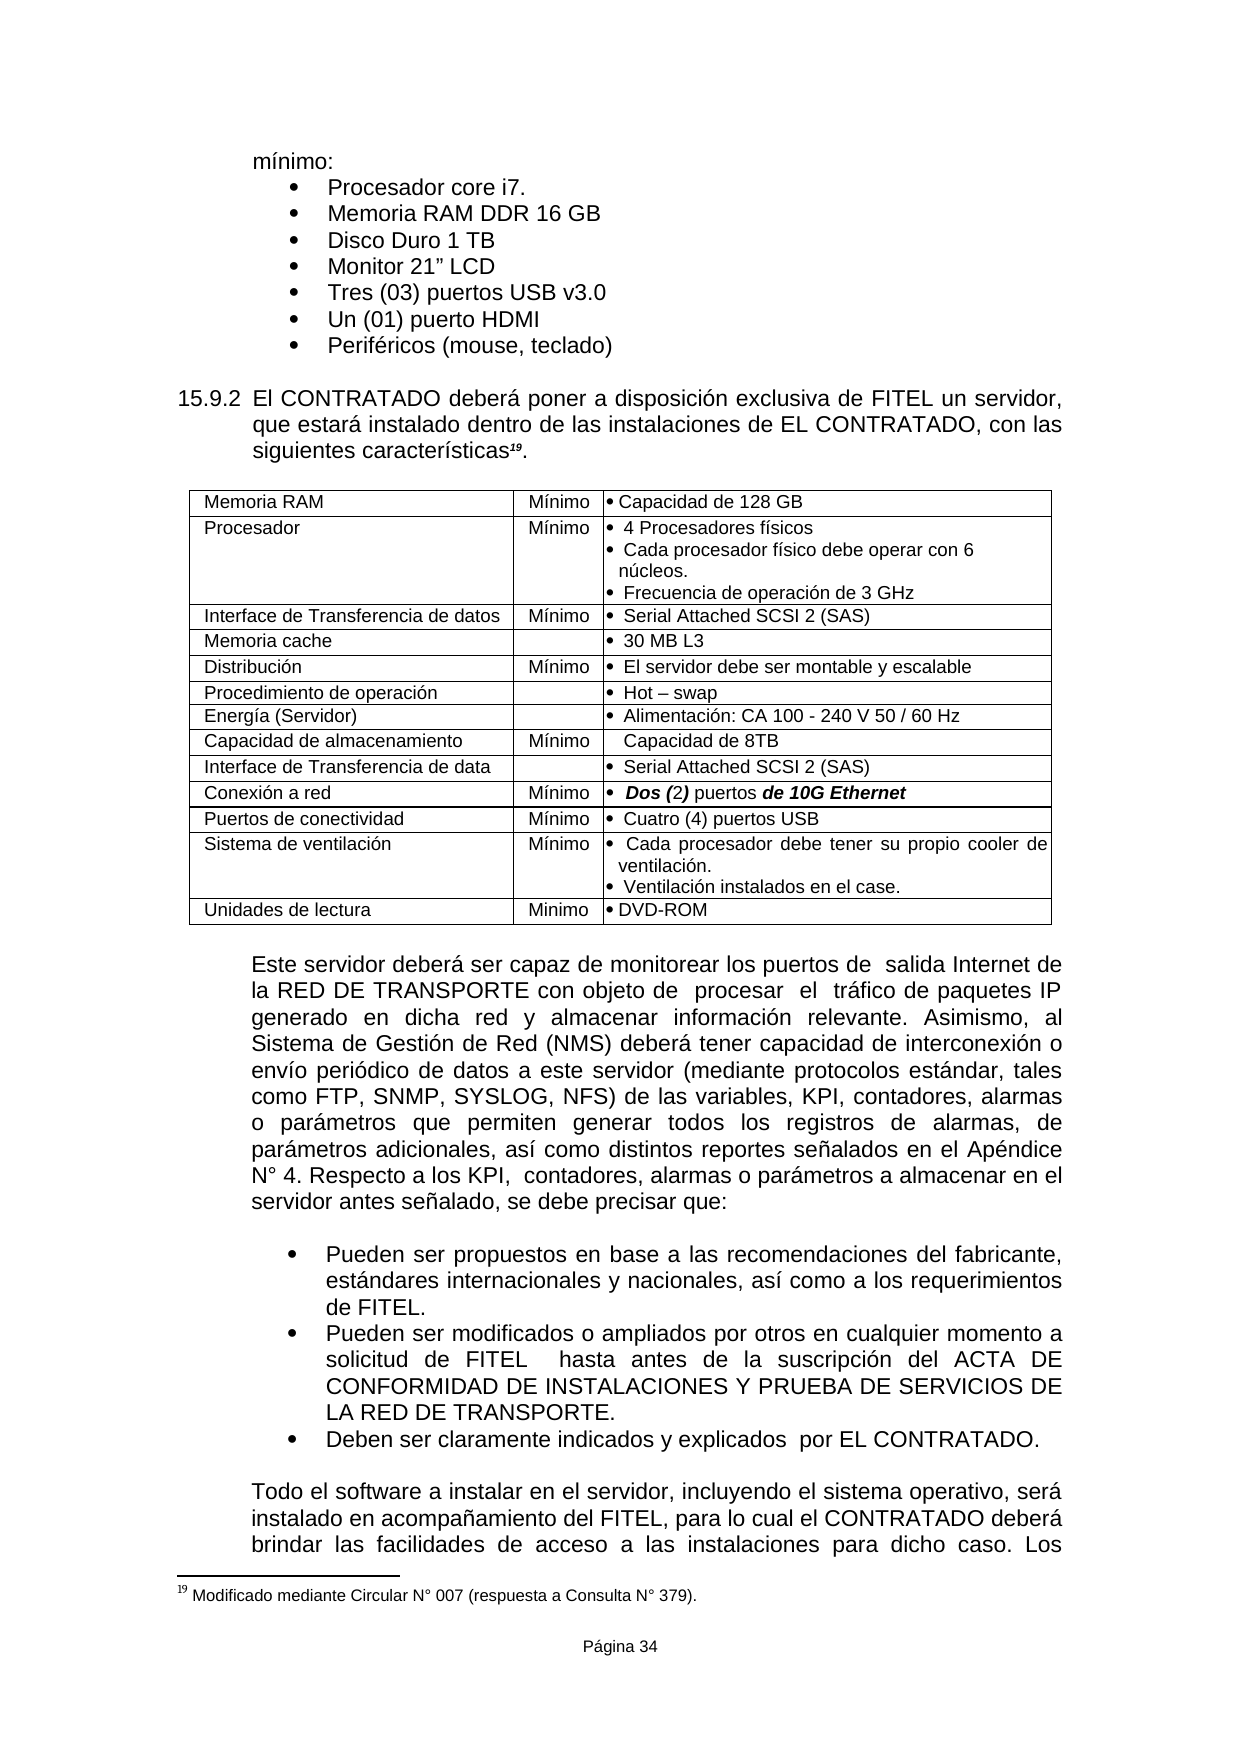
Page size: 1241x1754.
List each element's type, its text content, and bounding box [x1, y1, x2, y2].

table_header Capacidad de 128 GB [604, 491, 1051, 516]
table_cell Minimo [514, 899, 603, 924]
list Tres (03) puertos USB v3.0 [290, 279, 1063, 306]
list Monitor 21” LCD [290, 253, 1063, 279]
table_cell Cuatro (4) puertos USB [604, 808, 1051, 832]
list El CONTRATADO deberá poner a disposición exclusiva de FITEL un servidor, que estará instalado dentro de las instalaciones de EL CONTRATADO, con las siguientes características. [177, 385, 1063, 464]
list Pueden ser modificados o ampliados por otros en cualquier momento a solicitud de FITEL hasta antes de la suscripción del ACTA DE CONFORMIDAD DE INSTALACIONES Y PRUEBA DE SERVICIOS DE LA RED DE TRANSPORTE. [288, 1320, 1063, 1426]
list Disco Duro 1 TB [290, 227, 1063, 253]
table_cell Distribución [190, 656, 513, 681]
table_cell Dos (2) puertos de 10G Ethernet [604, 782, 1051, 806]
table_cell El servidor debe ser montable y escalable [604, 656, 1051, 681]
table_cell Memoria cache [190, 630, 513, 655]
table_cell Mínimo [514, 808, 603, 832]
table_cell Capacidad de 8TB [604, 730, 1051, 755]
table_cell Interface de Transferencia de data [190, 756, 513, 781]
table_cell 4 Procesadores físicos Cada procesador físico debe operar con 6 núcleos. Frecuencia de operación de 3 GHz [604, 517, 1051, 603]
table_cell Energía (Servidor) [190, 705, 513, 729]
list Procesador core i7. [290, 174, 1063, 200]
table_cell Procesador [190, 517, 513, 603]
table_cell Mínimo [514, 730, 603, 755]
table_cell Serial Attached SCSI 2 (SAS) [604, 605, 1051, 629]
table_cell Procedimiento de operación [190, 682, 513, 703]
list Este servidor deberá ser capaz de monitorear los puertos de salida Internet de la RED DE TRANSPORTE con objeto de procesar el tráfico de paquetes IP generado en dicha red y almacenar información relevante. Asimismo, al Sistema de Gestión de Red (NMS) deberá tener capacidad de interconexión o envío periódico de datos a este servidor (mediante protocolos estándar, tales como FTP, SNMP, SYSLOG, NFS) de las variables, KPI, contadores, alarmas o parámetros que permiten generar todos los registros de alarmas, de parámetros adicionales, así como distintos reportes señalados en el Apéndice N° 4. Respecto a los KPI, contadores, alarmas o parámetros a almacenar en el servidor antes señalado, se debe precisar que: [251, 951, 1063, 1215]
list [251, 1478, 1063, 1557]
table_cell DVD-ROM [604, 899, 1051, 924]
table_cell Serial Attached SCSI 2 (SAS) [604, 756, 1051, 781]
table_cell Hot – swap [604, 682, 1051, 703]
list Pueden ser propuestos en base a las recomendaciones del fabricante, estándares internacionales y nacionales, así como a los requerimientos de FITEL. [288, 1241, 1063, 1320]
table_cell Mínimo [514, 833, 603, 898]
table_cell Cada procesador debe tener su propio cooler de ventilación. Ventilación instalados en el case. [604, 833, 1051, 898]
table_cell Mínimo [514, 656, 603, 681]
table_cell Mínimo [514, 605, 603, 629]
table_cell [514, 630, 603, 655]
list Periféricos (mouse, teclado) [290, 332, 1063, 358]
table_cell Conexión a red [190, 782, 513, 806]
table_cell [514, 756, 603, 781]
table_cell [514, 682, 603, 703]
list Deben ser claramente indicados y explicados por EL CONTRATADO. [288, 1426, 1063, 1452]
table_cell [514, 705, 603, 729]
table_cell Mínimo [514, 782, 603, 806]
table_cell Interface de Transferencia de datos [190, 605, 513, 629]
list Memoria RAM DDR 16 GB [290, 200, 1063, 227]
table_cell Puertos de conectividad [190, 808, 513, 832]
table_header Memoria RAM [190, 491, 513, 516]
list Un (01) puerto HDMI [290, 306, 1063, 332]
table_cell Unidades de lectura [190, 899, 513, 924]
table_header Mínimo [514, 491, 603, 516]
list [252, 148, 1063, 174]
table_cell Mínimo [514, 517, 603, 603]
table_cell Sistema de ventilación [190, 833, 513, 898]
table_cell Capacidad de almacenamiento [190, 730, 513, 755]
table_cell 30 MB L3 [604, 630, 1051, 655]
table_cell Alimentación: CA 100 - 240 V 50 / 60 Hz [604, 705, 1051, 729]
